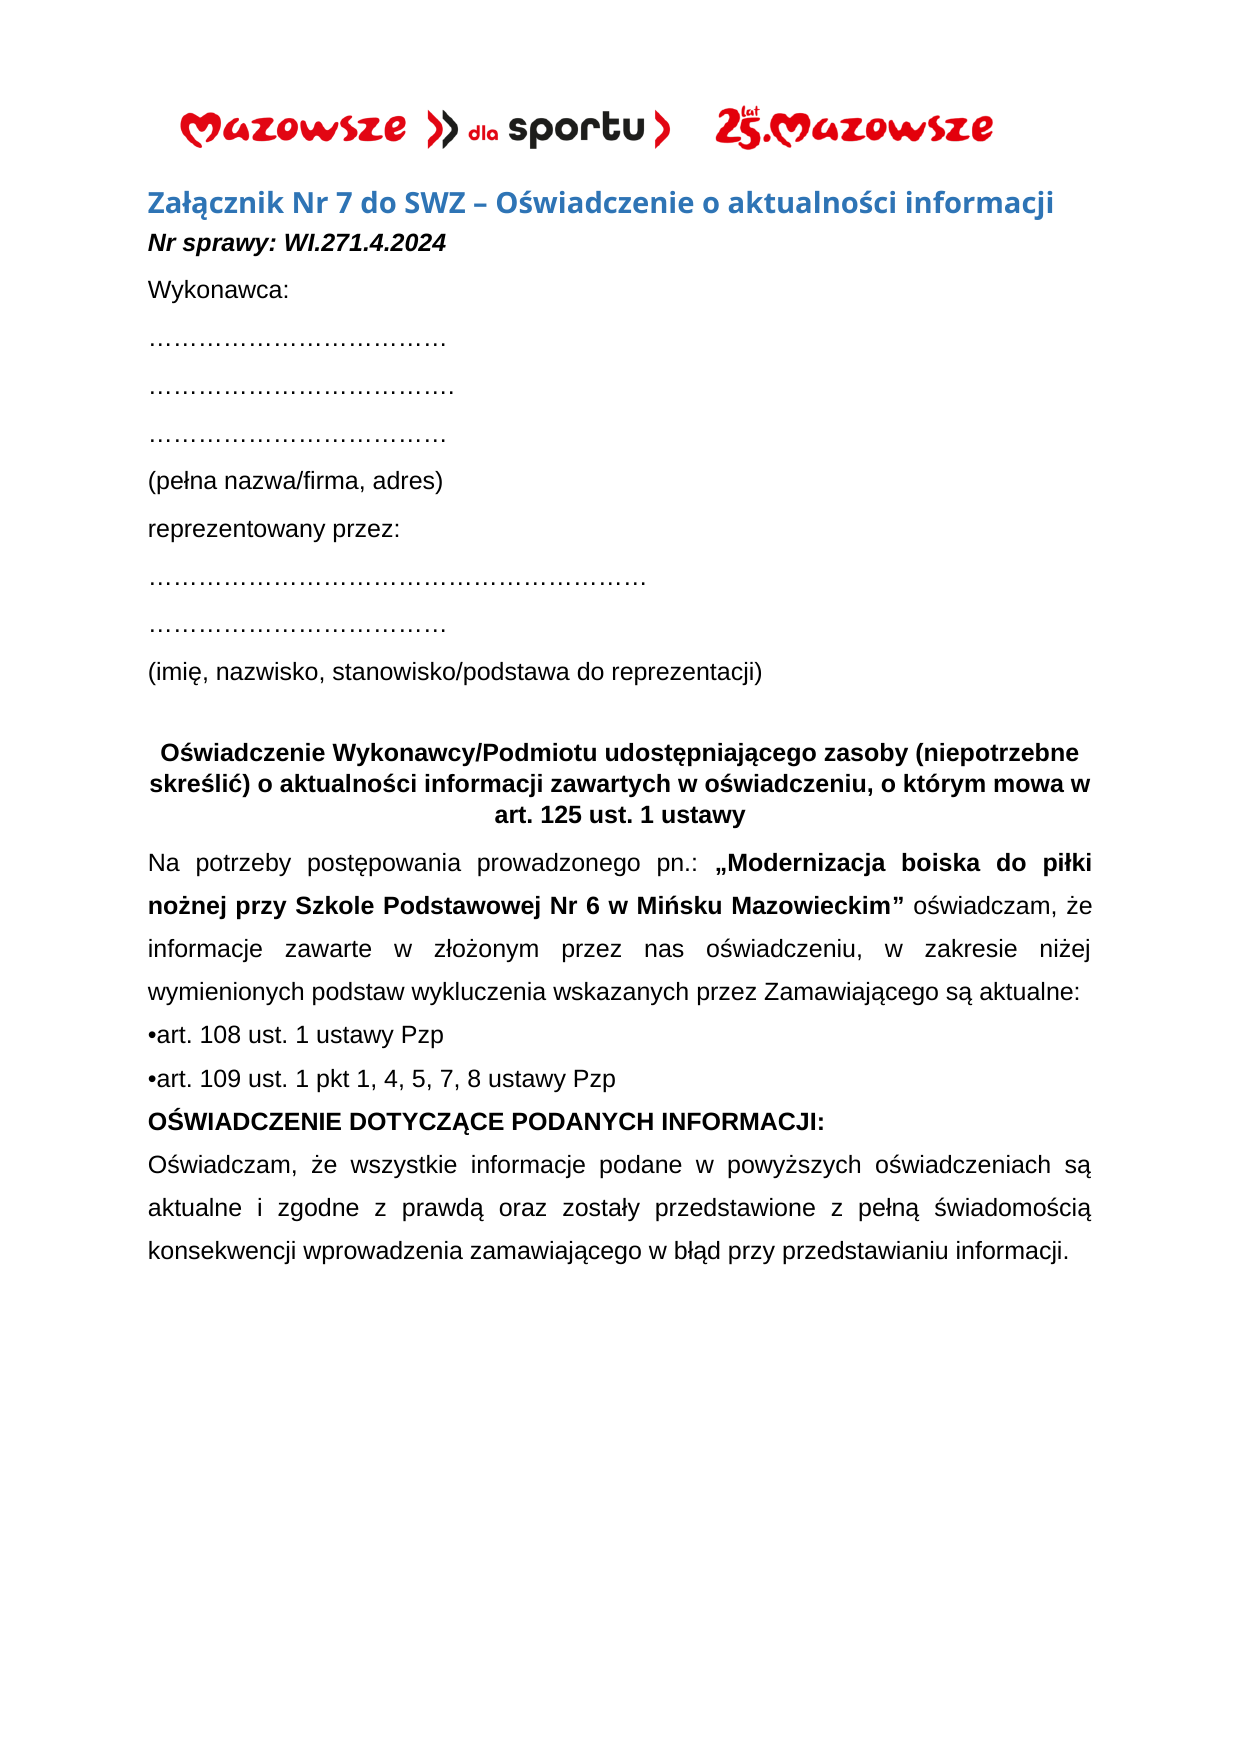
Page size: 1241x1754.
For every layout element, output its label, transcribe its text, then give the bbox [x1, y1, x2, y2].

text Nr sprawy: WI.271.4.2024 [148, 228, 1093, 256]
text Wykonawca: [148, 275, 1093, 304]
picture [147, 73, 1008, 182]
text ……………………………… [148, 418, 1093, 447]
text ……………………………… [148, 609, 1093, 638]
text Załącznik Nr 7 do SWZ – Oświadczenie o aktualności informacji [148, 182, 1093, 222]
text Oświadczam, że wszystkie informacje podane w powyższych oświadczeniach są aktualne i zgodne z prawdą oraz zostały przedstawione z pełną świadomością konsekwencji wprowadzenia zamawiającego w błąd przy przedstawianiu informacji. [148, 1150, 1093, 1265]
text (pełna nazwa/firma, adres) [148, 466, 1093, 495]
text Na potrzeby postępowania prowadzonego pn.: „Modernizacja boiska do piłki nożnej przy Szkole Podstawowej Nr 6 w Mińsku Mazowieckim” oświadczam, że informacje zawarte w złożonym przez nas oświadczeniu, w zakresie niżej wymienionych podstaw wykluczenia wskazanych przez Zamawiającego są aktualne: [148, 848, 1093, 1006]
text OŚWIADCZENIE DOTYCZĄCE PODANYCH INFORMACJI: [148, 1107, 1093, 1135]
text •art. 109 ust. 1 pkt 1, 4, 5, 7, 8 ustawy Pzp [148, 1063, 1093, 1092]
text ………………………………. [148, 371, 1093, 399]
text ……………………………… [148, 323, 1093, 352]
text (imię, nazwisko, stanowisko/podstawa do reprezentacji) [148, 657, 1093, 686]
text …………………………………………………… [148, 562, 1093, 590]
text •art. 108 ust. 1 ustawy Pzp [148, 1020, 1093, 1049]
text Oświadczenie Wykonawcy/Podmiotu udostępniającego zasoby (niepotrzebne skreślić) o aktualności informacji zawartych w oświadczeniu, o którym mowa w art. 125 ust. 1 ustawy [148, 738, 1093, 829]
text reprezentowany przez: [148, 514, 1093, 543]
